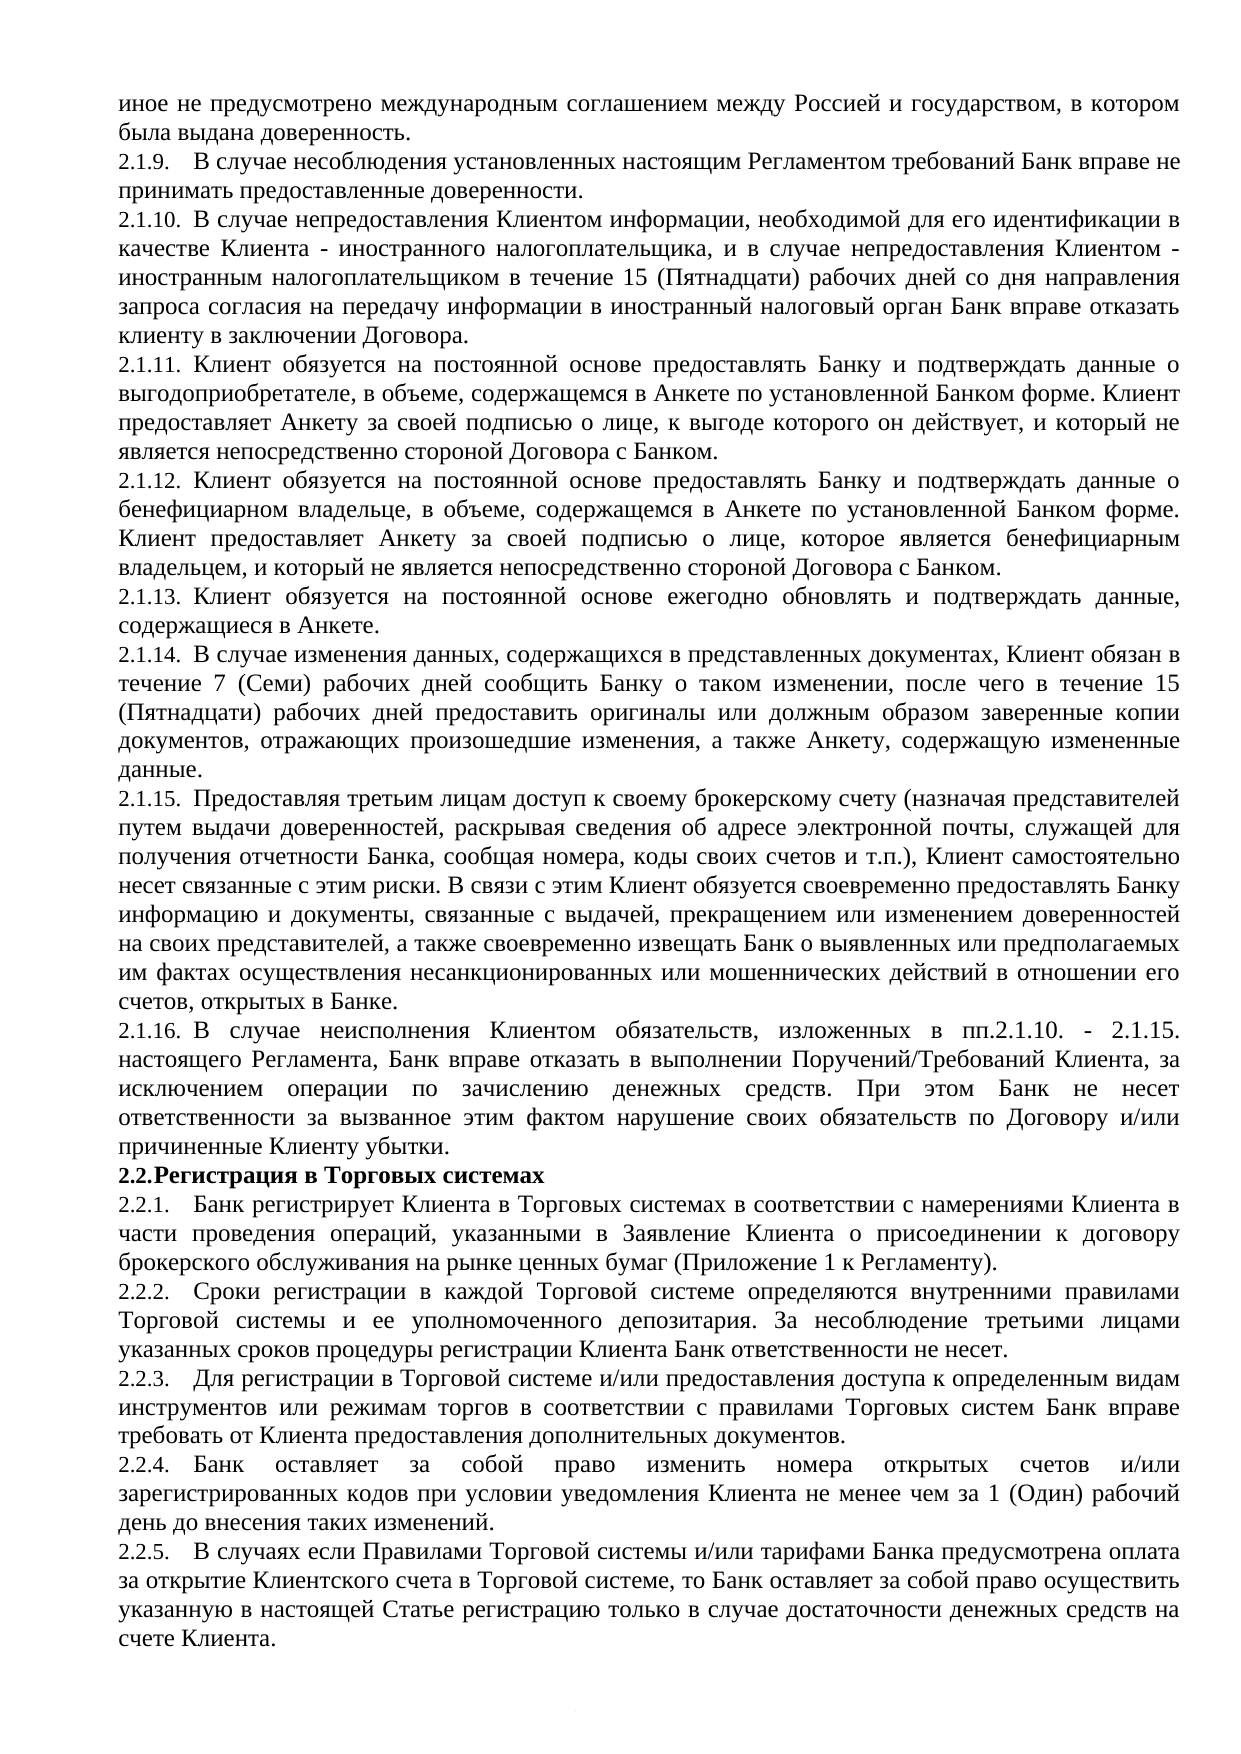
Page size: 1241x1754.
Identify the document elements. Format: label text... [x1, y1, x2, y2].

list В случае непредоставления Клиентом информации, необходимой для его идентификации в качестве Клиента - иностранного налогоплательщика, и в случае непредоставления Клиентом - иностранным налогоплательщиком в течение 15 (Пятнадцати) рабочих дней со дня направления запроса согласия на передачу информации в иностранный налоговый орган Банк вправе отказать клиенту в заключении Договора. [118, 204, 1181, 349]
list Банк оставляет за собой право изменить номера открытых счетов и/или зарегистрированных кодов при условии уведомления Клиента не менее чем за 1 (Один) рабочий день до внесения таких изменений. [118, 1450, 1181, 1537]
list Клиент обязуется на постоянной основе ежегодно обновлять и подтверждать данные, содержащиеся в Анкете. [118, 581, 1181, 639]
list В случае несоблюдения установленных настоящим Регламентом требований Банк вправе не принимать предоставленные доверенности. [118, 147, 1181, 204]
list Для регистрации в Торговой системе и/или предоставления доступа к определенным видам инструментов или режимам торгов в соответствии с правилами Торговых систем Банк вправе требовать от Клиента предоставления дополнительных документов. [118, 1363, 1181, 1450]
list Банк регистрирует Клиента в Торговых системах в соответствии с намерениями Клиента в части проведения операций, указанными в Заявление Клиента о присоединении к договору брокерского обслуживания на рынке ценных бумаг (Приложение 1 к Регламенту). [118, 1189, 1181, 1276]
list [118, 89, 1181, 147]
list Сроки регистрации в каждой Торговой системе определяются внутренними правилами Торговой системы и ее уполномоченного депозитария. За несоблюдение третьими лицами указанных сроков процедуры регистрации Клиента Банк ответственности не несет. [118, 1276, 1181, 1363]
list Регистрация в Торговых системах [118, 1160, 1181, 1189]
list Клиент обязуется на постоянной основе предоставлять Банку и подтверждать данные о бенефициарном владельце, в объеме, содержащемся в Анкете по установленной Банком форме. Клиент предоставляет Анкету за своей подписью о лице, которое является бенефициарным владельцем, и который не является непосредственно стороной Договора с Банком. [118, 465, 1181, 581]
list В случае неисполнения Клиентом обязательств, изложенных в пп.2.1.10. - 2.1.15. настоящего Регламента, Банк вправе отказать в выполнении Поручений/Требований Клиента, за исключением операции по зачислению денежных средств. При этом Банк не несет ответственности за вызванное этим фактом нарушение своих обязательств по Договору и/или причиненные Клиенту убытки. [118, 1015, 1181, 1160]
list Предоставляя третьим лицам доступ к своему брокерскому счету (назначая представителей путем выдачи доверенностей, раскрывая сведения об адресе электронной почты, служащей для получения отчетности Банка, сообщая номера, коды своих счетов и т.п.), Клиент самостоятельно несет связанные с этим риски. В связи с этим Клиент обязуется своевременно предоставлять Банку информацию и документы, связанные с выдачей, прекращением или изменением доверенностей на своих представителей, а также своевременно извещать Банк о выявленных или предполагаемых им фактах осуществления несанкционированных или мошеннических действий в отношении его счетов, открытых в Банке. [118, 784, 1181, 1015]
list В случаях если Правилами Торговой системы и/или тарифами Банка предусмотрена оплата за открытие Клиентского счета в Торговой системе, то Банк оставляет за собой право осуществить указанную в настоящей Статье регистрацию только в случае достаточности денежных средств на счете Клиента. [118, 1537, 1181, 1652]
list В случае изменения данных, содержащихся в представленных документах, Клиент обязан в течение 7 (Семи) рабочих дней сообщить Банку о таком изменении, после чего в течение 15 (Пятнадцати) рабочих дней предоставить оригиналы или должным образом заверенные копии документов, отражающих произошедшие изменения, а также Анкету, содержащую измененные данные. [118, 639, 1181, 784]
list Клиент обязуется на постоянной основе предоставлять Банку и подтверждать данные о выгодоприобретателе, в объеме, содержащемся в Анкете по установленной Банком форме. Клиент предоставляет Анкету за своей подписью о лице, к выгоде которого он действует, и который не является непосредственно стороной Договора с Банком. [118, 349, 1181, 465]
